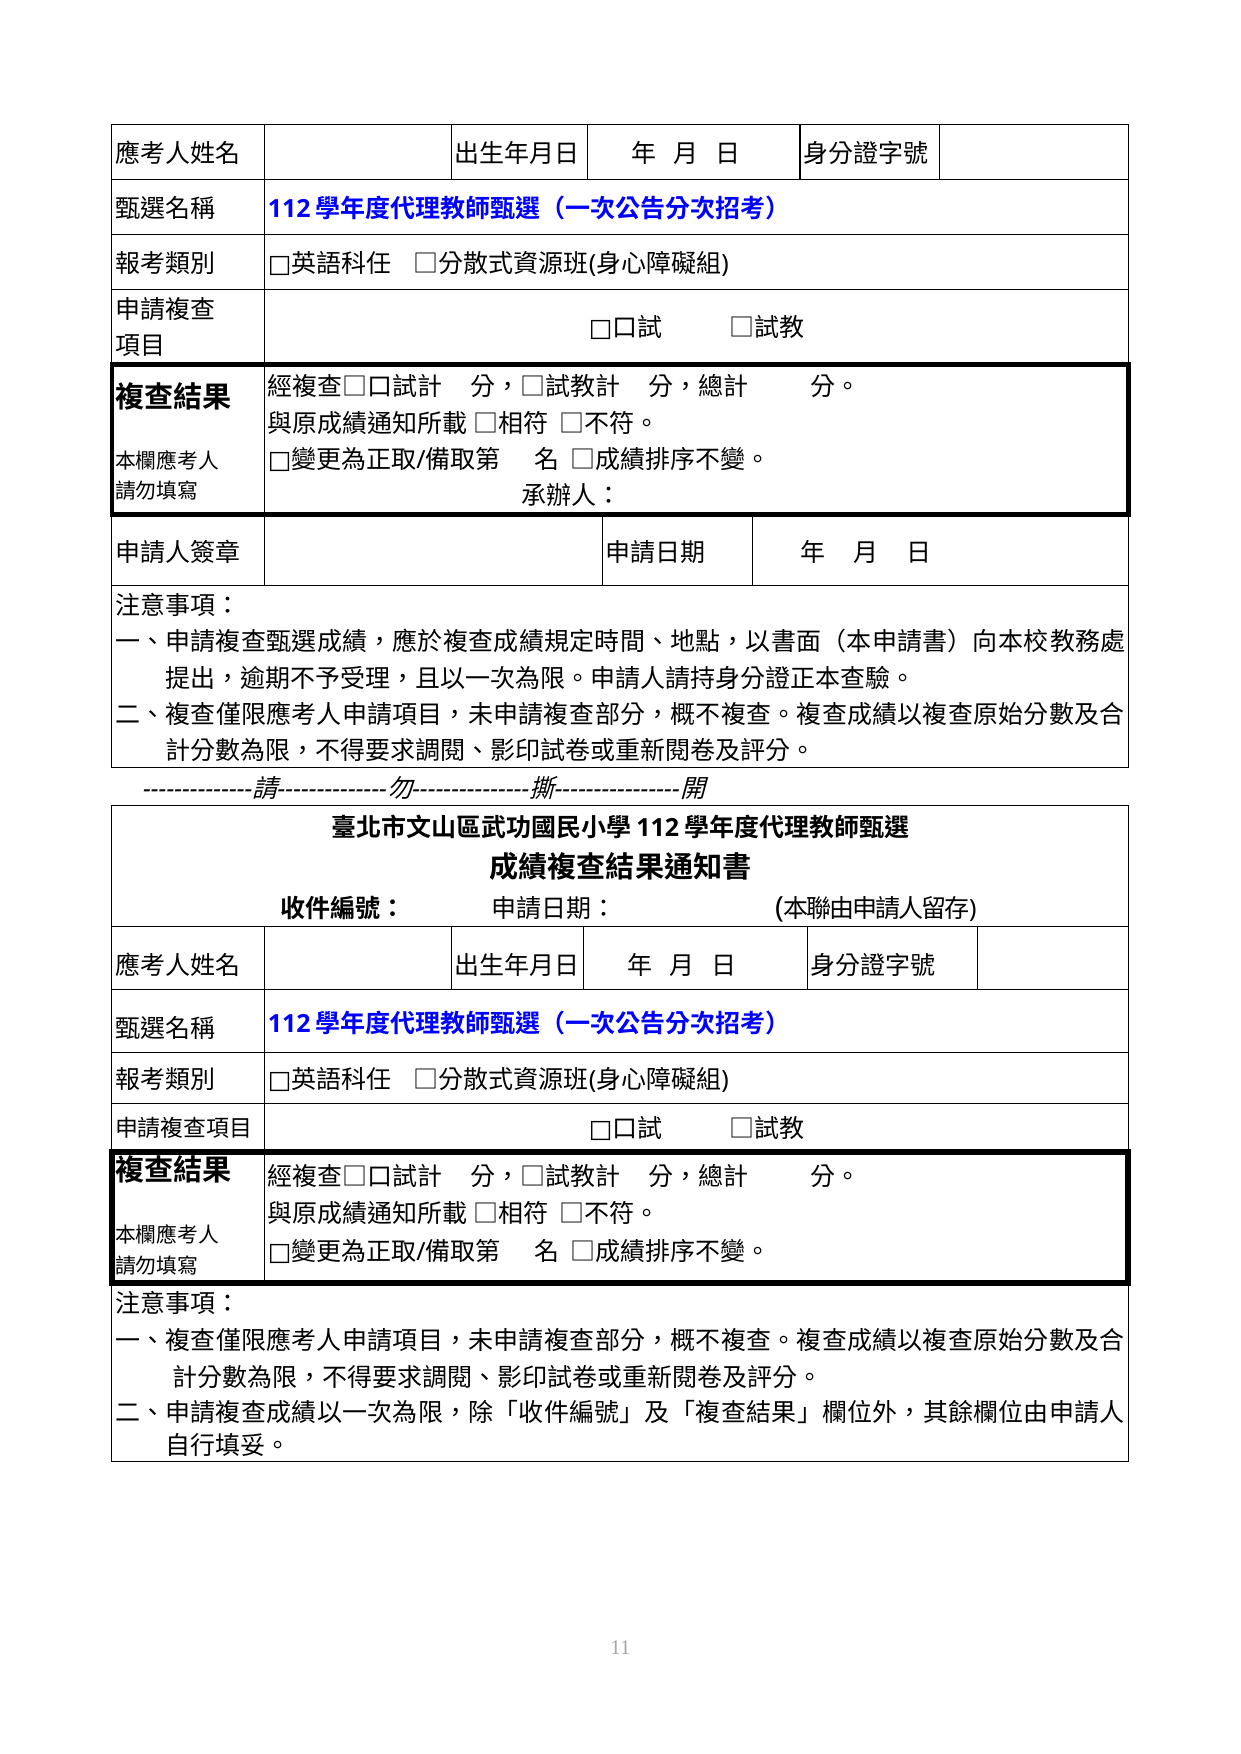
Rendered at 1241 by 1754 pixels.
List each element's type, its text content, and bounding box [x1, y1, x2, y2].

table_cell 注意事項： 一、複查僅限應考人申請項目，未申請複查部分，概不複查。複查成績以複查原始分數及合計分數為限，不得要求調閱、影印試卷或重新閱卷及評分。 二、申請複查成績以一次為限，除「收件編號」及「複查結果」欄位外，其餘欄位由申請人自行填妥。 [112, 1286, 1128, 1461]
table_header 身分證字號 [801, 125, 939, 178]
table_cell 申請日期 [603, 517, 752, 584]
table_cell [265, 517, 602, 584]
table_header 年 月 日 [588, 125, 799, 178]
table_cell 年 月 日 [753, 517, 1128, 584]
table_header 出生年月日 [452, 125, 587, 178]
table_cell 年 月 日 [584, 927, 807, 989]
table_cell 出生年月日 [452, 927, 583, 989]
table_cell 申請人簽章 [112, 517, 264, 584]
table_cell 注意事項： 一、申請複查甄選成績，應於複查成績規定時間、地點，以書面（本申請書）向本校教務處提出，逾期不予受理，且以一次為限。申請人請持身分證正本查驗。 二、複查僅限應考人申請項目，未申請複查部分，概不複查。複查成績以複查原始分數及合計分數為限，不得要求調閱、影印試卷或重新閱卷及評分。 [112, 586, 1128, 767]
table_cell □口試 □試教 [265, 1104, 1128, 1149]
table_cell □英語科任 □分散式資源班(身心障礙組) [265, 1053, 1128, 1103]
table_cell 報考類別 [112, 235, 264, 288]
table_header 應考人姓名 [112, 125, 264, 178]
table_cell [978, 927, 1128, 989]
table_cell 複查結果 本欄應考人 請勿填寫 [114, 367, 264, 512]
table_header 臺北市文山區武功國民小學112學年度代理教師甄選 成績複查結果通知書 收件編號： 申請日期： (本聯由申請人留存) [112, 806, 1128, 926]
table_cell 經複查□口試計 分，□試教計 分，總計 分。 與原成績通知所載 □相符 □不符。 □變更為正取/備取第 名 □成績排序不變。 [265, 1155, 1125, 1280]
table_cell 經複查□口試計 分，□試教計 分，總計 分。 與原成績通知所載 □相符 □不符。 □變更為正取/備取第 名 □成績排序不變。 承辦人： [265, 367, 1126, 512]
table_cell 112學年度代理教師甄選（一次公告分次招考） [265, 990, 1128, 1052]
table_cell 申請複查項目 [112, 1104, 264, 1149]
table_cell 報考類別 [112, 1053, 264, 1103]
text --------------請--------------勿---------------撕----------------開 [143, 768, 1053, 805]
table_cell 身分證字號 [808, 927, 977, 989]
table_cell 甄選名稱 [112, 990, 264, 1052]
table_cell 甄選名稱 [112, 180, 264, 233]
table_header [265, 125, 451, 178]
table_cell 112學年度代理教師甄選（一次公告分次招考） [265, 180, 1128, 233]
table_cell [265, 927, 451, 989]
table_cell □英語科任 □分散式資源班(身心障礙組) [265, 235, 1128, 288]
table_cell 申請複查 項目 [112, 290, 264, 362]
table_cell 應考人姓名 [112, 927, 264, 989]
table_cell □口試 □試教 [265, 290, 1128, 362]
table_cell 複查結果 本欄應考人 請勿填寫 [115, 1155, 264, 1280]
table_header [940, 125, 1128, 178]
